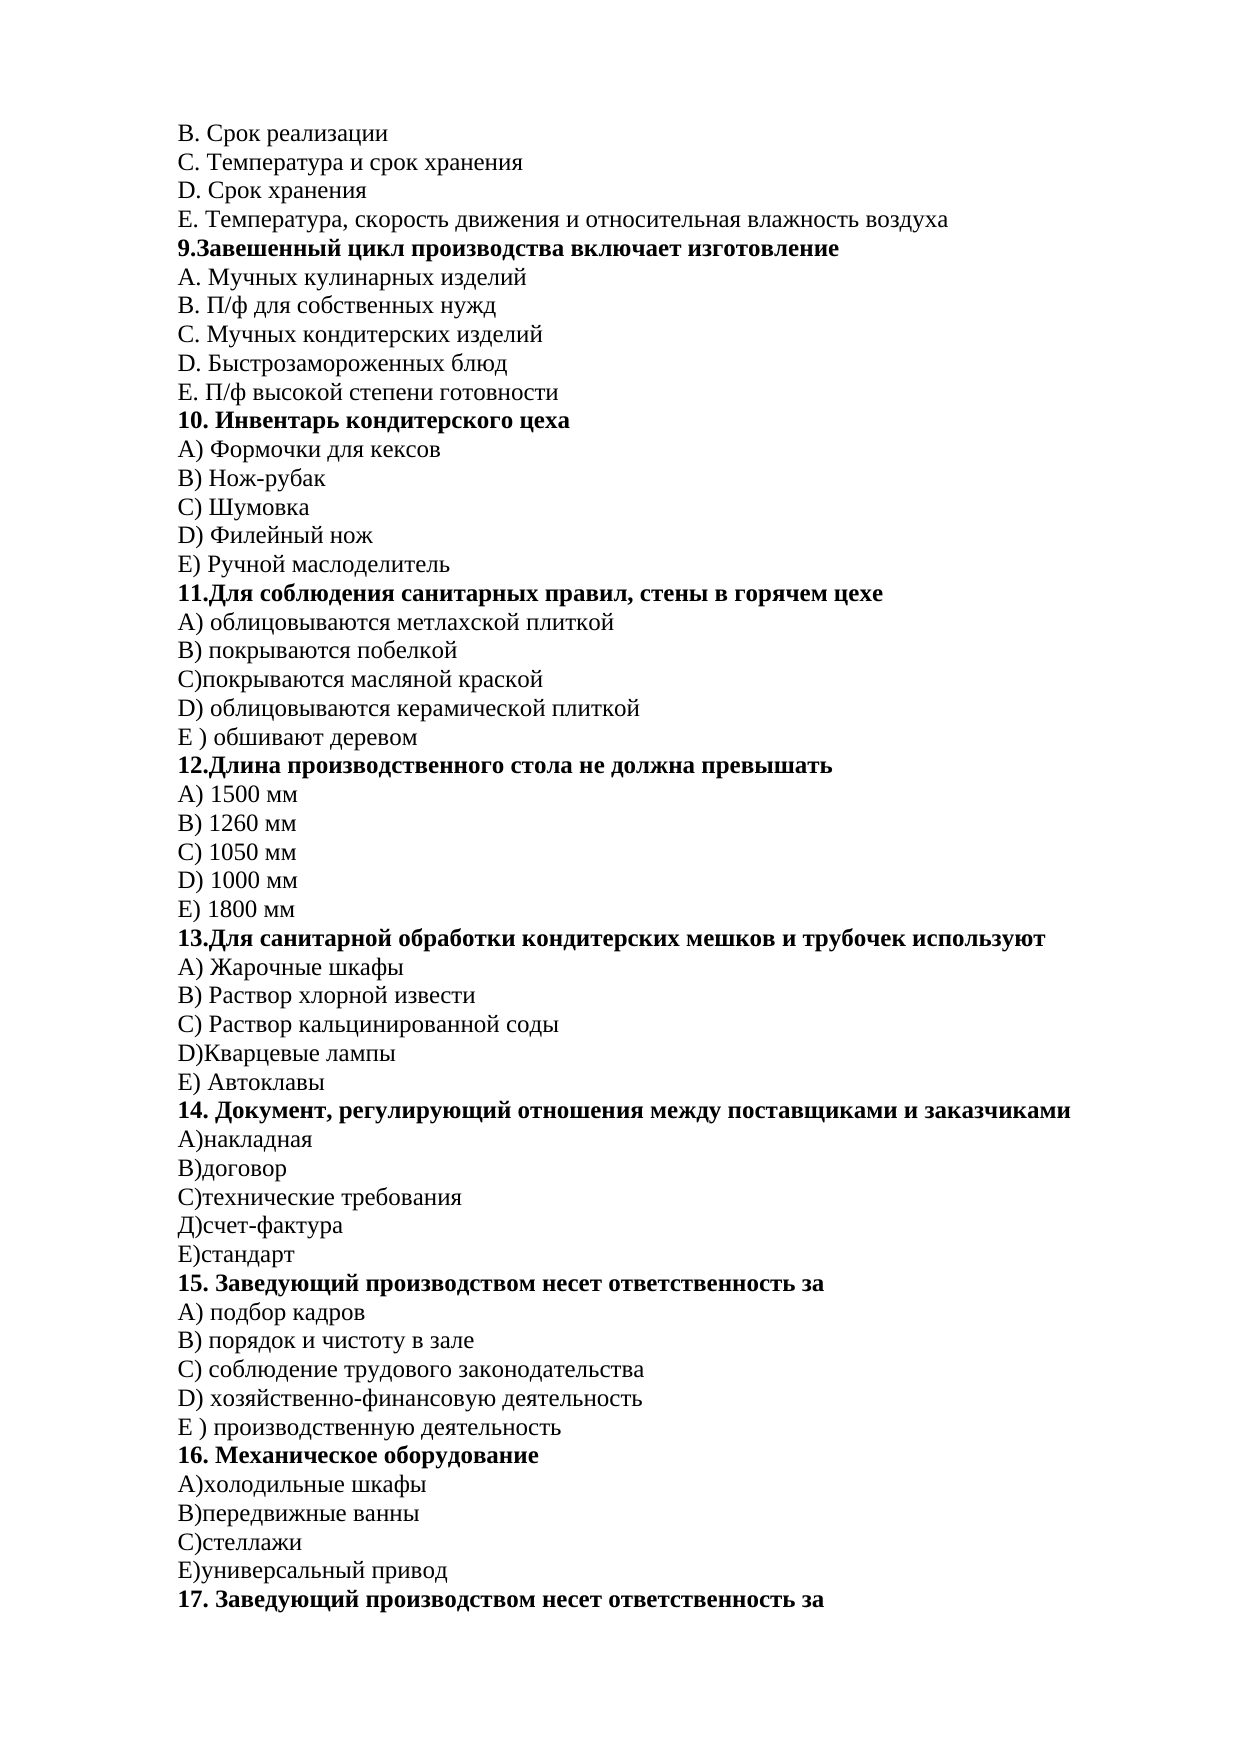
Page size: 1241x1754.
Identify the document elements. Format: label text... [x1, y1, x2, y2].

text A) подбор кадров [177, 1297, 1152, 1326]
text C) 1050 мм [177, 837, 1152, 866]
text 9.Завешенный цикл производства включает изготовление [177, 233, 1152, 262]
text В)передвижные ванны [177, 1498, 1152, 1527]
text B) Раствор хлорной извести [177, 981, 1152, 1009]
text Е) Автоклавы [177, 1067, 1152, 1096]
text С)стеллажи [177, 1527, 1152, 1556]
text D) 1000 мм [177, 866, 1152, 894]
text A) облицовываются метлахской плиткой [177, 607, 1152, 636]
text Е. П/ф высокой степени готовности [177, 377, 1152, 406]
text B) порядок и чистоту в зале [177, 1326, 1152, 1354]
text С) Шумовка [177, 492, 1152, 521]
text D. Быстрозамороженных блюд [177, 348, 1152, 377]
text E ) производственную деятельность [177, 1412, 1152, 1441]
text 17. Заведующий производством несет ответственность за [177, 1584, 1152, 1613]
text А)холодильные шкафы [177, 1469, 1152, 1498]
text D) Филейный нож [177, 521, 1152, 549]
text 13.Для санитарной обработки кондитерских мешков и трубочек используют [177, 923, 1152, 952]
text Е) Ручной маслоделитель [177, 549, 1152, 578]
text C)покрываются масляной краской [177, 664, 1152, 693]
text 12.Длина производственного стола не должна превышать [177, 751, 1152, 779]
text D. Срок хранения [177, 176, 1152, 204]
text 14. Документ, регулирующий отношения между поставщиками и заказчиками [177, 1096, 1152, 1124]
text D)Кварцевые лампы [177, 1038, 1152, 1067]
text D) хозяйственно-финансовую деятельность [177, 1383, 1152, 1412]
text В)договор [177, 1153, 1152, 1182]
text А) Формочки для кексов [177, 434, 1152, 463]
text E ) обшивают деревом [177, 722, 1152, 751]
text Е. Температура, скорость движения и относительная влажность воздуха [177, 204, 1152, 233]
text С. Температура и срок хранения [177, 147, 1152, 176]
text В. Срок реализации [177, 118, 1152, 147]
text C) Раствор кальцинированной соды [177, 1009, 1152, 1038]
text 16. Механическое оборудование [177, 1441, 1152, 1469]
text 10. Инвентарь кондитерского цеха [177, 406, 1152, 434]
text 11.Для соблюдения санитарных правил, стены в горячем цехе [177, 578, 1152, 607]
text Д)счет-фактура [177, 1211, 1152, 1239]
text 15. Заведующий производством несет ответственность за [177, 1268, 1152, 1297]
text В. П/ф для собственных нужд [177, 291, 1152, 319]
text Е)стандарт [177, 1239, 1152, 1268]
text С)технические требования [177, 1182, 1152, 1211]
text A) 1500 мм [177, 779, 1152, 808]
text B) покрываются побелкой [177, 636, 1152, 664]
text В) Нож-рубак [177, 463, 1152, 492]
text B) 1260 мм [177, 808, 1152, 837]
text А)накладная [177, 1124, 1152, 1153]
text A) Жарочные шкафы [177, 952, 1152, 981]
text А. Мучных кулинарных изделий [177, 262, 1152, 291]
text С. Мучных кондитерских изделий [177, 319, 1152, 348]
text C) соблюдение трудового законодательства [177, 1354, 1152, 1383]
text D) облицовываются керамической плиткой [177, 693, 1152, 722]
text E) 1800 мм [177, 894, 1152, 923]
text Е)универсальный привод [177, 1556, 1152, 1584]
